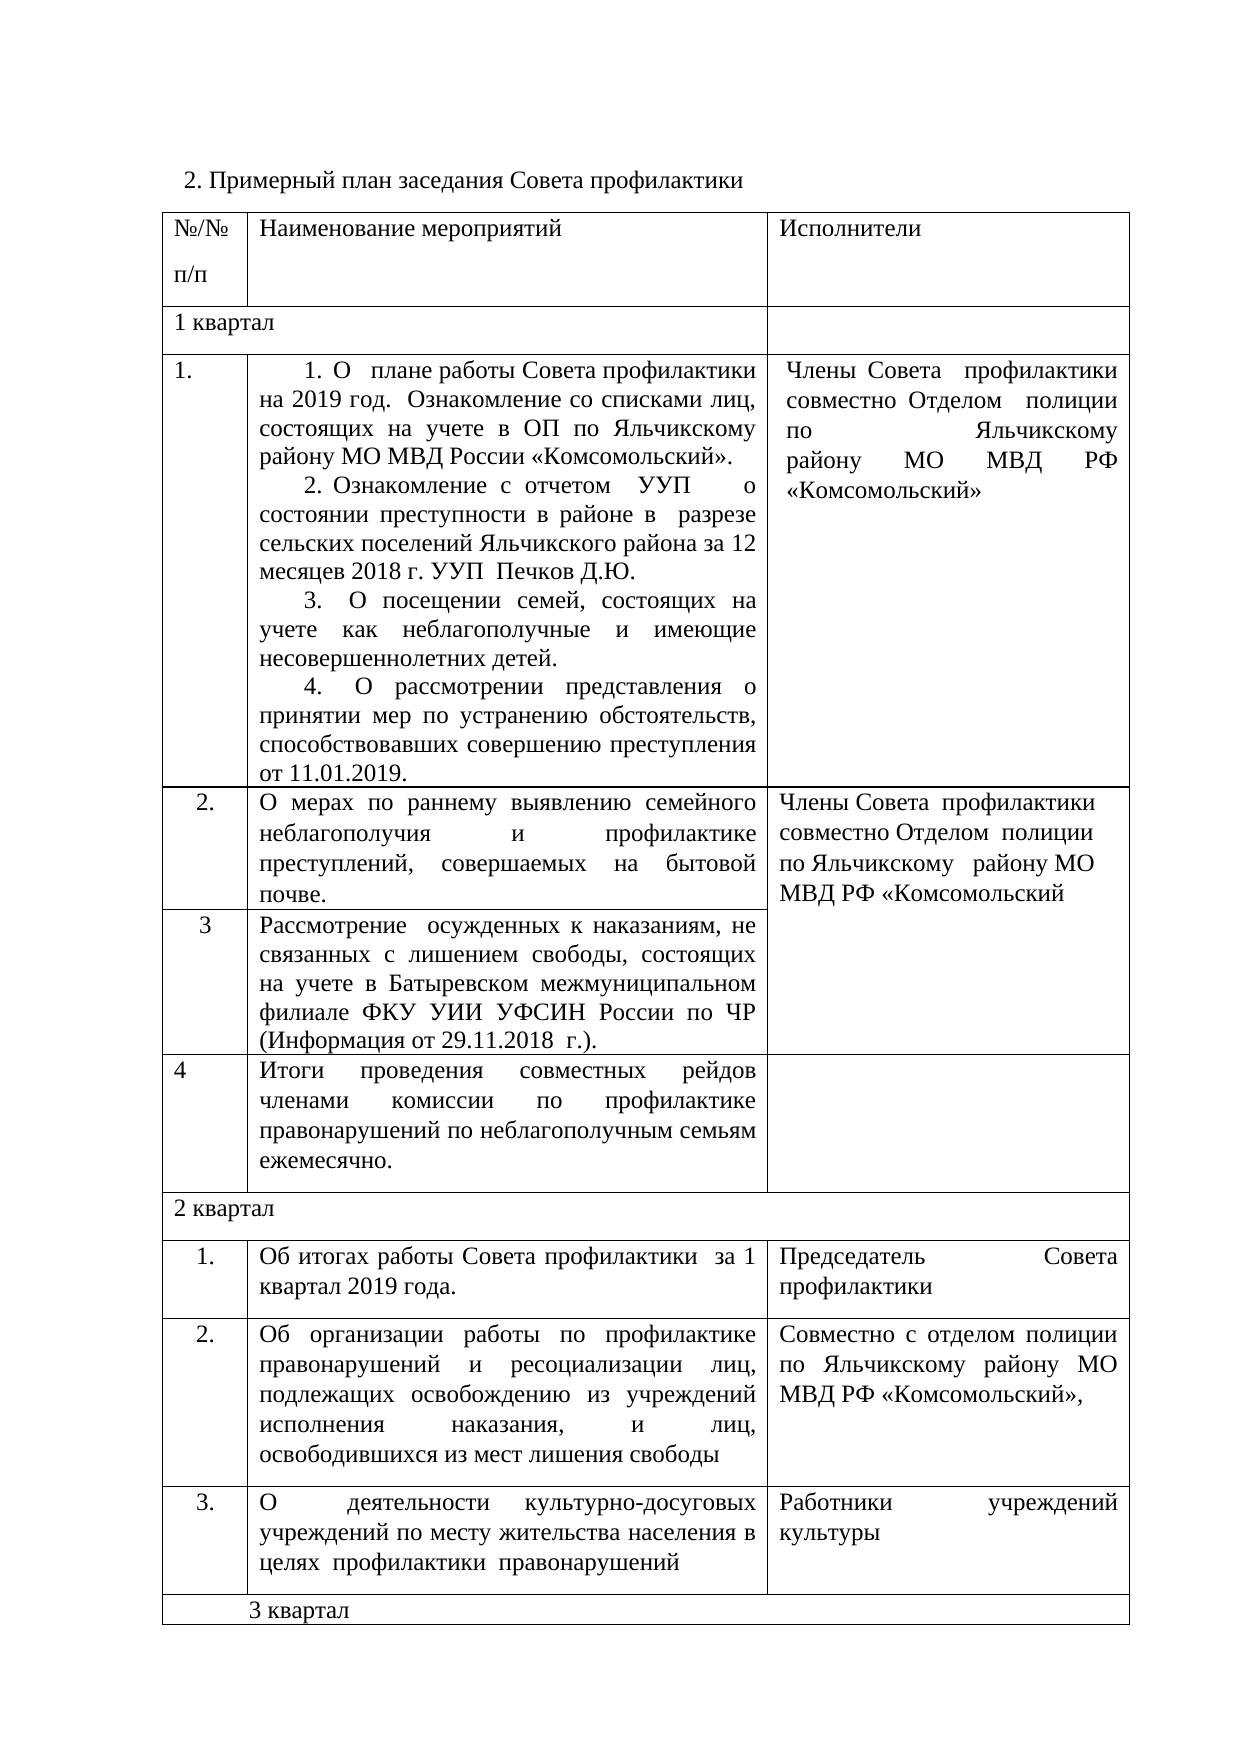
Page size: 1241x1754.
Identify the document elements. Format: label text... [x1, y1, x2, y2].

table_cell [768, 1055, 1129, 1192]
table_cell О деятельности культурно-досуговых учреждений по месту жительства населения в целях профилактики правонарушений [248, 1487, 767, 1594]
table_cell Совместно с отделом полиции по Яльчикскому району МО МВД РФ «Комсомольский», [768, 1319, 1129, 1486]
table_cell Председатель Совета профилактики [768, 1241, 1129, 1318]
table_cell 2. [163, 788, 247, 909]
table_cell 1. [163, 1241, 247, 1318]
table_cell 2 квартал [163, 1193, 1129, 1240]
table_cell 2. [163, 1319, 247, 1486]
text 2. Примерный план заседания Совета профилактики [177, 165, 1107, 194]
table_cell О плане работы Совета профилактики на 2019 год. Ознакомление со списками лиц, состоящих на учете в ОП по Яльчикскому району МО МВД России «Комсомольский». Ознакомление с отчетом УУП о состоянии преступности в районе в разрезе сельских поселений Яльчикского района за 12 месяцев 2018 г. УУП Печков Д.Ю. О посещении семей, состоящих на учете как неблагополучные и имеющие несовершеннолетних детей. О рассмотрении представления о принятии мер по устранению обстоятельств, способствовавших совершению преступления от 11.01.2019. [248, 355, 767, 786]
table_cell Члены Совета профилактики совместно Отделом полиции по Яльчикскому району МО МВД РФ «Комсомольский [768, 788, 1129, 1054]
table_cell 3 квартал [163, 1595, 1129, 1623]
table_cell 1 квартал [163, 307, 767, 354]
table_cell Работники учреждений культуры [768, 1487, 1129, 1594]
table_cell 1. [163, 355, 247, 786]
table_cell Об итогах работы Совета профилактики за 1 квартал 2019 года. [248, 1241, 767, 1318]
table_cell 4 [163, 1055, 247, 1192]
table_cell Об организации работы по профилактике правонарушений и ресоциализации лиц, подлежащих освобождению из учреждений исполнения наказания, и лиц, освободившихся из мест лишения свободы [248, 1319, 767, 1486]
table_cell О мерах по раннему выявлению семейного неблагополучия и профилактике преступлений, совершаемых на бытовой почве. [248, 788, 767, 909]
table_header №/№ п/п [163, 213, 247, 306]
table_cell 3 [163, 910, 247, 1054]
table_header Наименование мероприятий [248, 213, 767, 306]
table_header Исполнители [768, 213, 1129, 306]
table_cell Рассмотрение осужденных к наказаниям, не связанных с лишением свободы, состоящих на учете в Батыревском межмуниципальном филиале ФКУ УИИ УФСИН России по ЧР (Информация от 29.11.2018 г.). [248, 910, 767, 1054]
table_cell Члены Совета профилактики совместно Отделом полиции по Яльчикскому району МО МВД РФ «Комсомольский» [768, 355, 1129, 786]
table_cell [768, 307, 1129, 354]
table_cell 3. [163, 1487, 247, 1594]
table_cell Итоги проведения совместных рейдов членами комиссии по профилактике правонарушений по неблагополучным семьям ежемесячно. [248, 1055, 767, 1192]
